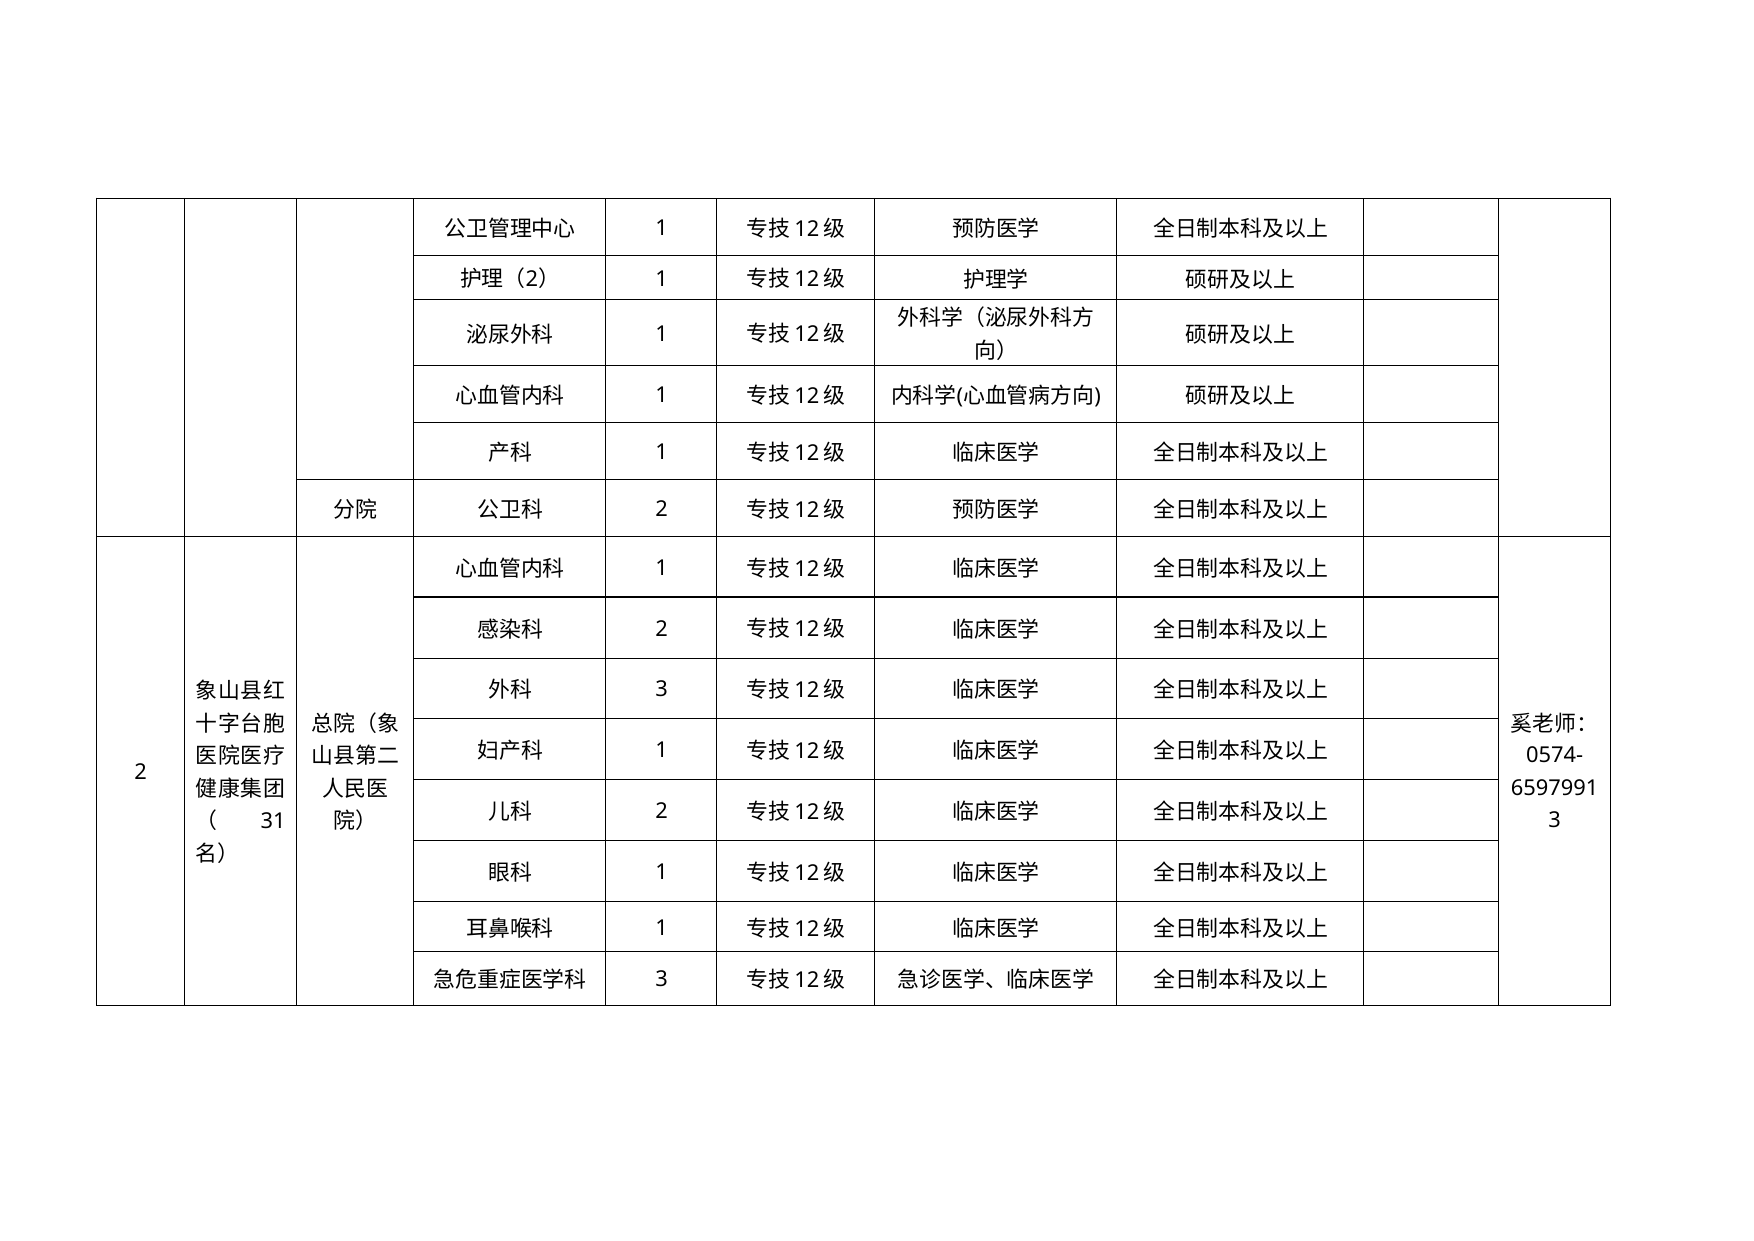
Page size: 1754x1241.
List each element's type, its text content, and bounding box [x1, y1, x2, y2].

table_cell 全日制本科及以上 [1117, 719, 1363, 779]
table_cell 公卫管理中心 [414, 199, 605, 255]
table_cell [1364, 902, 1498, 951]
table_cell 2 [606, 598, 716, 657]
table_cell 临床医学 [875, 598, 1116, 657]
table_cell 专技12级 [717, 366, 874, 422]
table_cell [1364, 598, 1498, 657]
table_cell 专技12级 [717, 719, 874, 779]
table_cell 象山县红十字台胞医院医疗健康集团（31名） [185, 537, 296, 1004]
table_cell 2 [97, 537, 184, 1004]
table_cell 1 [606, 841, 716, 901]
table_cell [1364, 719, 1498, 779]
table_cell 内科学(心血管病方向) [875, 366, 1116, 422]
table_cell 泌尿外科 [414, 300, 605, 365]
table_cell 全日制本科及以上 [1117, 659, 1363, 718]
table_cell 专技12级 [717, 480, 874, 536]
table_cell [1364, 366, 1498, 422]
table_cell 2 [606, 480, 716, 536]
table_cell [1364, 480, 1498, 536]
table_cell 硕研及以上 [1117, 366, 1363, 422]
table_cell 全日制本科及以上 [1117, 952, 1363, 1004]
table_cell 1 [606, 366, 716, 422]
table_cell 妇产科 [414, 719, 605, 779]
table_cell 专技12级 [717, 199, 874, 255]
table_cell 全日制本科及以上 [1117, 199, 1363, 255]
table_cell [1364, 952, 1498, 1004]
table_cell 眼科 [414, 841, 605, 901]
table_cell 全日制本科及以上 [1117, 902, 1363, 951]
table_cell 1 [606, 199, 716, 255]
table_cell 专技12级 [717, 300, 874, 365]
table_cell 临床医学 [875, 902, 1116, 951]
table_cell [1364, 256, 1498, 299]
table_cell 急危重症医学科 [414, 952, 605, 1004]
table_cell 专技12级 [717, 537, 874, 596]
table_cell 急诊医学、临床医学 [875, 952, 1116, 1004]
table_cell 全日制本科及以上 [1117, 423, 1363, 479]
table_cell 感染科 [414, 598, 605, 657]
table_cell [1364, 659, 1498, 718]
table_cell 产科 [414, 423, 605, 479]
table_cell 心血管内科 [414, 366, 605, 422]
table_cell 耳鼻喉科 [414, 902, 605, 951]
table_cell 1 [606, 719, 716, 779]
table_cell 护理（2） [414, 256, 605, 299]
table_cell 预防医学 [875, 480, 1116, 536]
table_cell 预防医学 [875, 199, 1116, 255]
table_cell 临床医学 [875, 719, 1116, 779]
table_cell 专技12级 [717, 423, 874, 479]
table_cell 2 [606, 780, 716, 840]
table_cell 全日制本科及以上 [1117, 841, 1363, 901]
table_cell 硕研及以上 [1117, 256, 1363, 299]
table_cell 分院 [297, 480, 413, 536]
table_cell 1 [606, 902, 716, 951]
table_cell 1 [606, 423, 716, 479]
table_cell 专技12级 [717, 841, 874, 901]
table_cell 儿科 [414, 780, 605, 840]
table_cell 护理学 [875, 256, 1116, 299]
table_cell 硕研及以上 [1117, 300, 1363, 365]
table_cell 奚老师：0574-65979913 [1499, 537, 1610, 1004]
table_cell 3 [606, 659, 716, 718]
table_cell 临床医学 [875, 537, 1116, 596]
table_cell 专技12级 [717, 952, 874, 1004]
table_cell 临床医学 [875, 841, 1116, 901]
table_cell 外科 [414, 659, 605, 718]
table_cell 全日制本科及以上 [1117, 598, 1363, 657]
table_cell 外科学（泌尿外科方向） [875, 300, 1116, 365]
table_cell 心血管内科 [414, 537, 605, 596]
table_cell 专技12级 [717, 256, 874, 299]
table_cell [1364, 780, 1498, 840]
table_cell 专技12级 [717, 780, 874, 840]
table_cell 临床医学 [875, 780, 1116, 840]
table_cell 1 [606, 300, 716, 365]
table_cell 临床医学 [875, 423, 1116, 479]
table_cell 专技12级 [717, 598, 874, 657]
table_cell [1364, 537, 1498, 596]
table_cell [1364, 423, 1498, 479]
table_cell 专技12级 [717, 902, 874, 951]
table_cell 全日制本科及以上 [1117, 480, 1363, 536]
table_cell 3 [606, 952, 716, 1004]
table_cell 专技12级 [717, 659, 874, 718]
table_cell 1 [606, 256, 716, 299]
table_cell [1364, 841, 1498, 901]
table_cell 公卫科 [414, 480, 605, 536]
table_cell 临床医学 [875, 659, 1116, 718]
table_cell 全日制本科及以上 [1117, 537, 1363, 596]
table_cell 总院（象山县第二人民医院） [297, 537, 413, 1004]
table_cell [1364, 300, 1498, 365]
table_cell 全日制本科及以上 [1117, 780, 1363, 840]
table_cell [1364, 199, 1498, 255]
table_cell 1 [606, 537, 716, 596]
